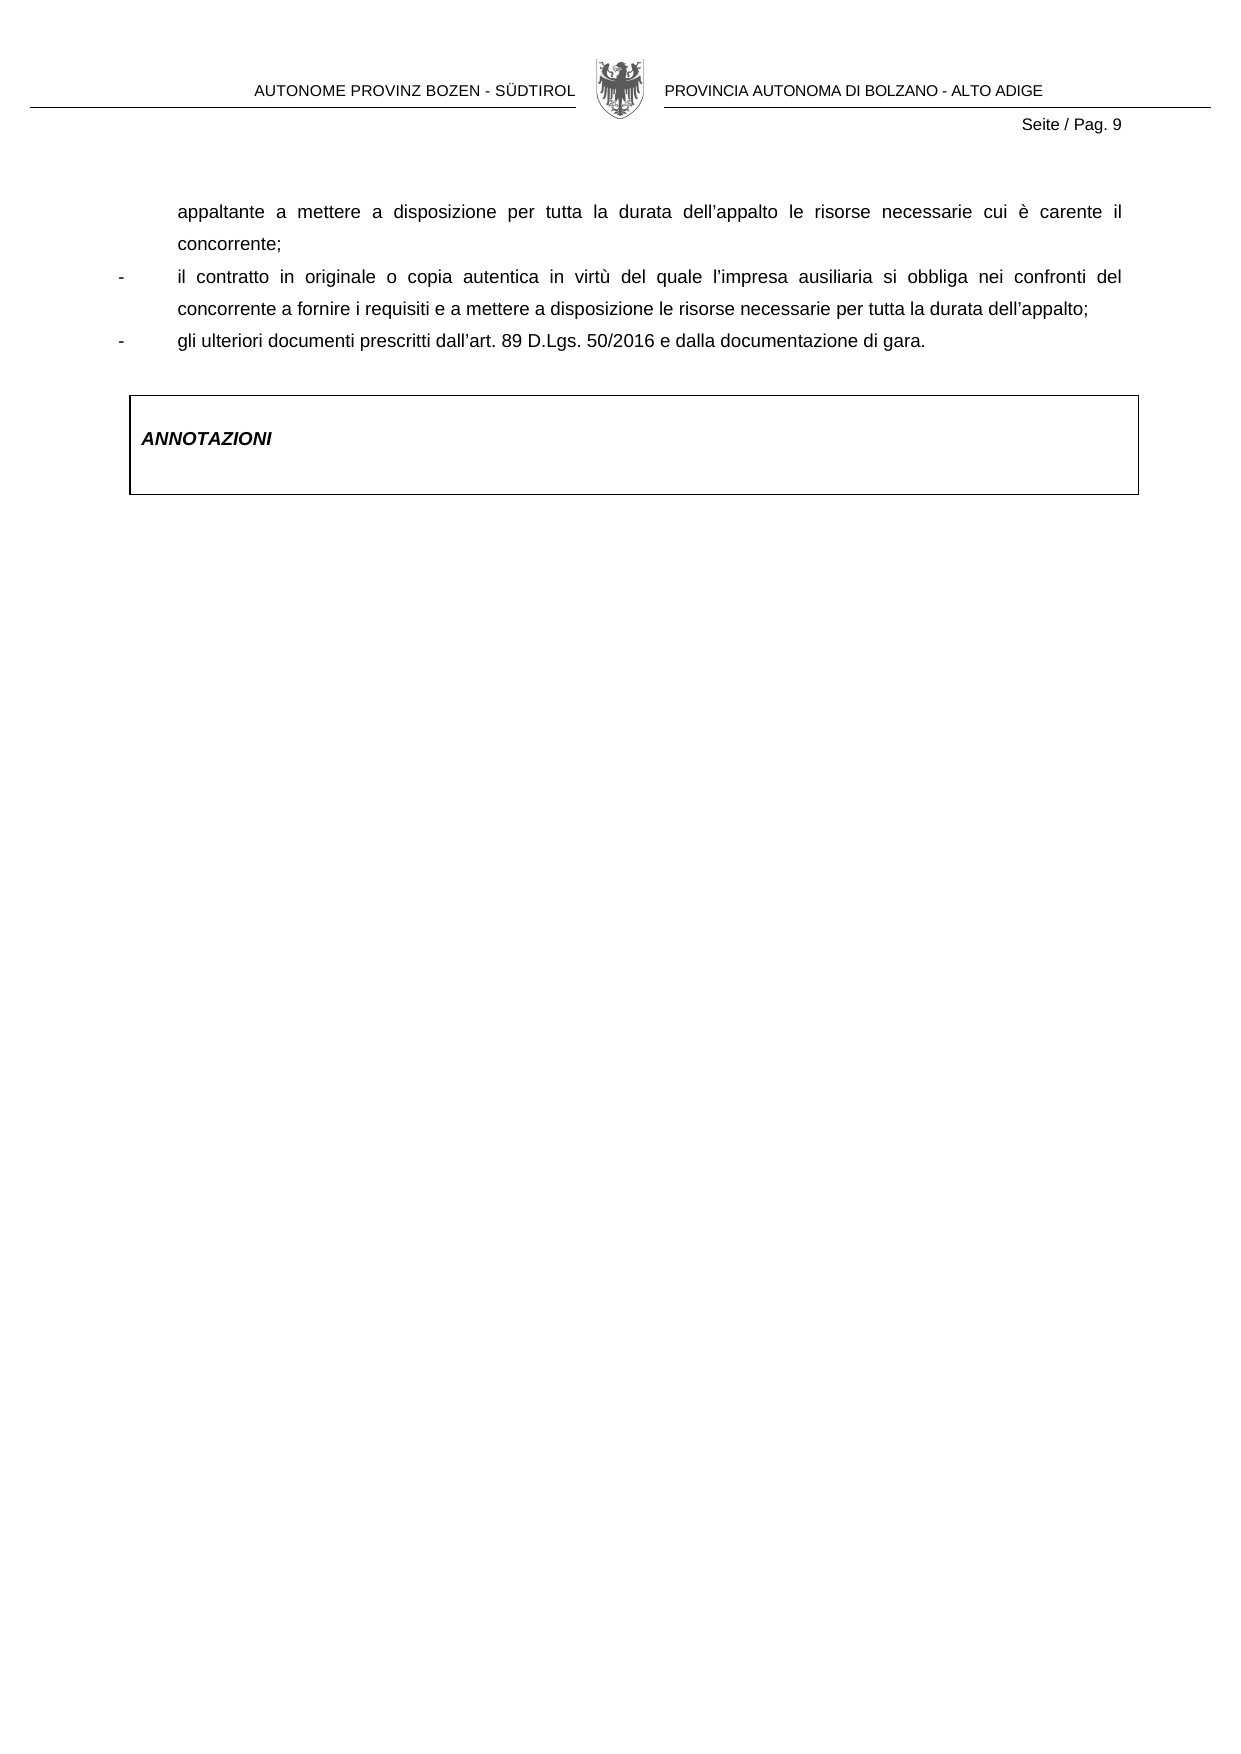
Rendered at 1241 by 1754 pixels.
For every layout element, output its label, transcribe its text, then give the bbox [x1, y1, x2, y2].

list gli ulteriori documenti prescritti dall’art. 89 D.Lgs. 50/2016 e dalla documentazione di gara. [118, 330, 1122, 352]
table_header ANNOTAZIONI [131, 396, 1138, 494]
picture [596, 59, 644, 119]
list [118, 201, 1122, 255]
list il contratto in originale o copia autentica in virtù del quale l’impresa ausiliaria si obbliga nei confronti del concorrente a fornire i requisiti e a mettere a disposizione le risorse necessarie per tutta la durata dell’appalto; [118, 265, 1122, 319]
